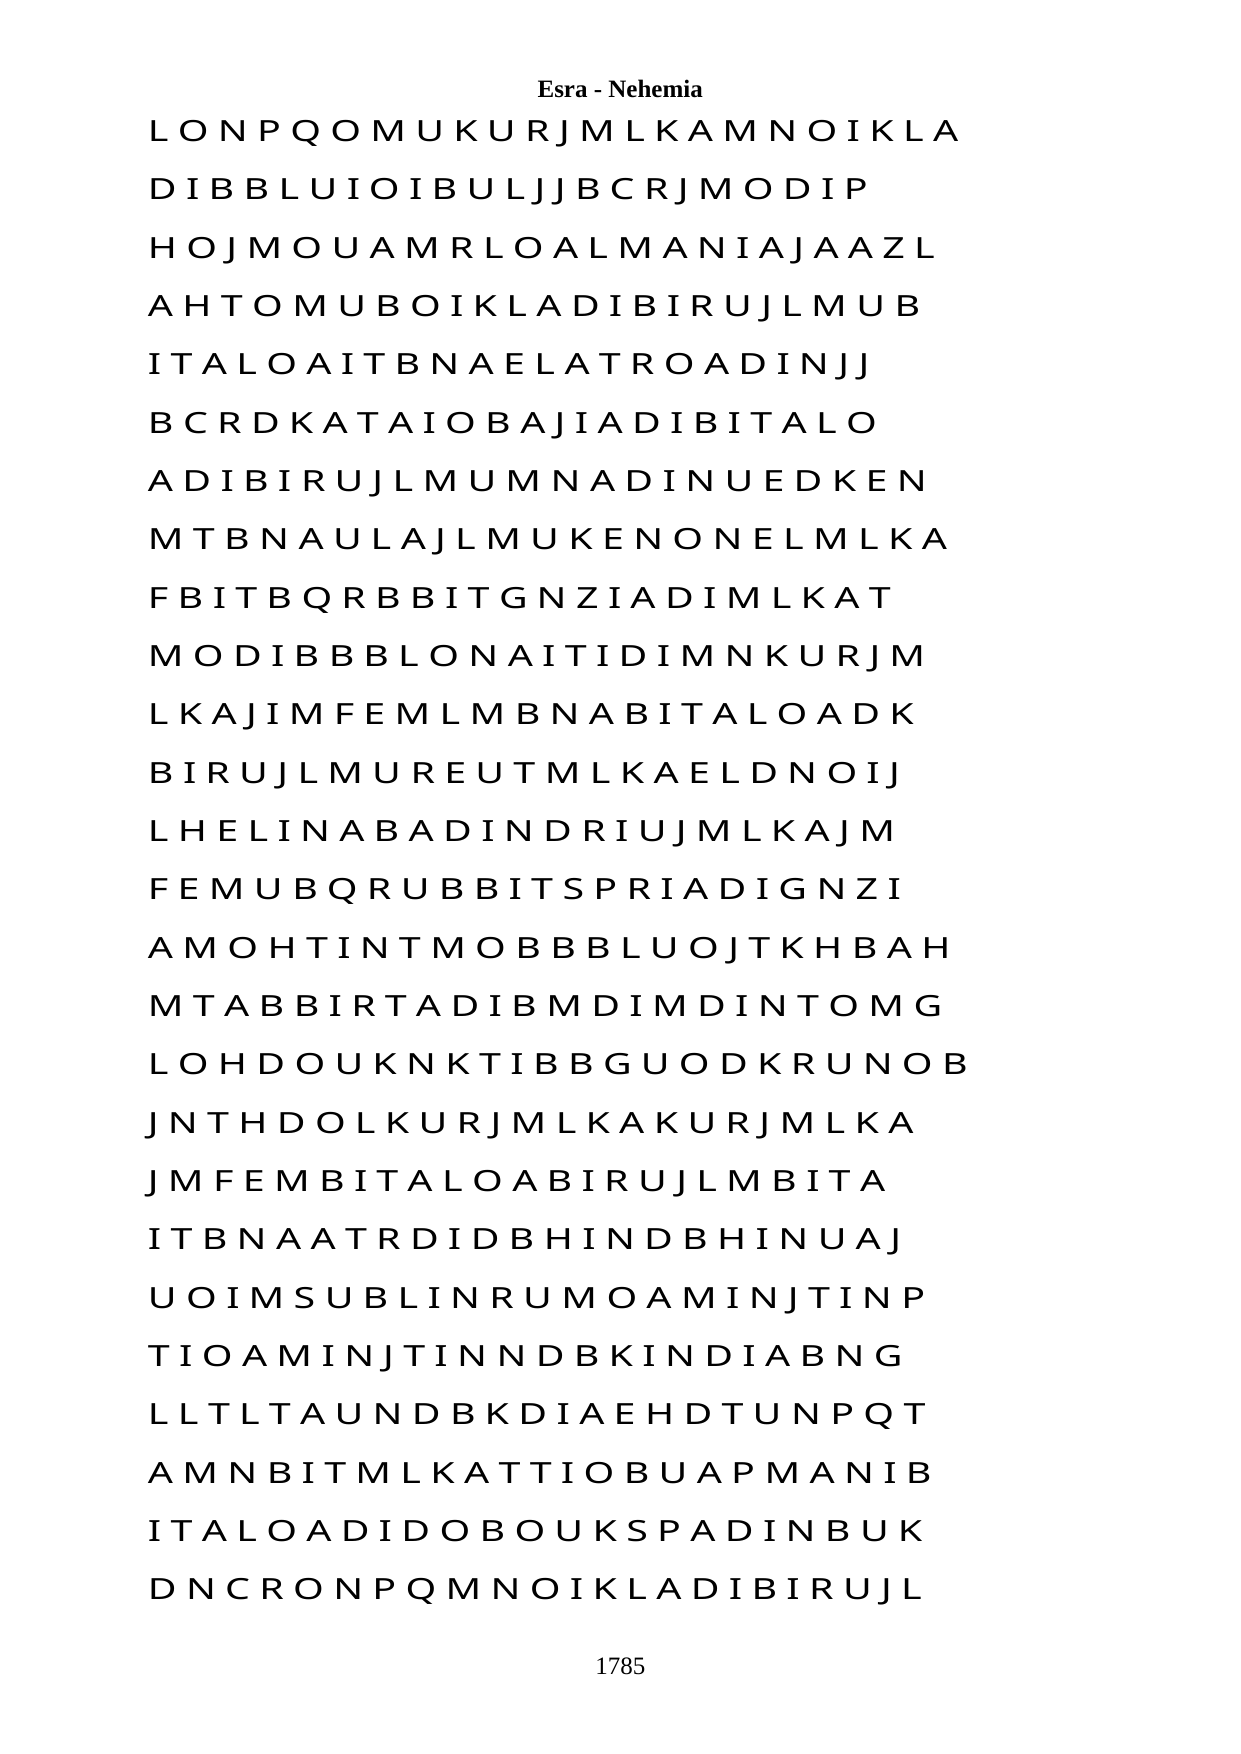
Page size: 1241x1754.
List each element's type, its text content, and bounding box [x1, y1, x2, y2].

text MTBNAULAJLMUKENONELMLKA [148, 526, 1092, 556]
text LONPQOMUKURJMLKAMNOIKLA [148, 118, 1092, 147]
text BIRUJLMUREUTMLKAELDNOIJ [148, 760, 1092, 789]
text AMOHTINTMOBBBLUOJTKHBAH [148, 935, 1092, 964]
text ADIBIRUJLMUMNADINUEDKEN [148, 468, 1092, 497]
text BCRDKATAIOBAJIADIBITALO [148, 410, 1092, 439]
text MTABBIRTADIBMDIMDINTOMG [148, 993, 1092, 1022]
text DIBBLUIOIBULJJBCRJMODIP [148, 176, 1092, 206]
text LKAJIMFEMLMBNABITALOADK [148, 701, 1092, 731]
text ITALOADIDOBOUKSPADINBUK [148, 1518, 1092, 1547]
text LLTLTAUNDBKDIAEHDTUNPQT [148, 1401, 1092, 1431]
text MODIBBBLONAITIDIMNKURJM [148, 643, 1092, 672]
text LOHDOUKNKTIBBGUODKRUNOB [148, 1051, 1092, 1081]
text LHELINABADINDRIUJMLKAJM [148, 818, 1092, 847]
text AHTOMUBOIKLADIBIRUJLMUB [148, 293, 1092, 322]
text TIOAMINJTINNDBKINDIABNG [148, 1343, 1092, 1372]
text FBITBQRBBITGNZIADIMLKAT [148, 585, 1092, 614]
text DNCRONPQMNOIKLADIBIRUJL [148, 1576, 1092, 1606]
text JNTHDOLKURJMLKAKURJMLKA [148, 1110, 1092, 1139]
text ITALOAITBNAELATROADINJJ [148, 351, 1092, 381]
text ITBNAATRDIDBHINDBHINUAJ [148, 1226, 1092, 1256]
text UOIMSUBLINRUMOAMINJTINP [148, 1285, 1092, 1314]
text FEMUBQRUBBITSPRIADIGNZI [148, 876, 1092, 906]
text JMFEMBITALOABIRUJLMBITA [148, 1168, 1092, 1197]
text HOJMOUAMRLOALMANIAJAAZL [148, 235, 1092, 264]
text AMNBITMLKATTIOBUAPMANIB [148, 1460, 1092, 1489]
